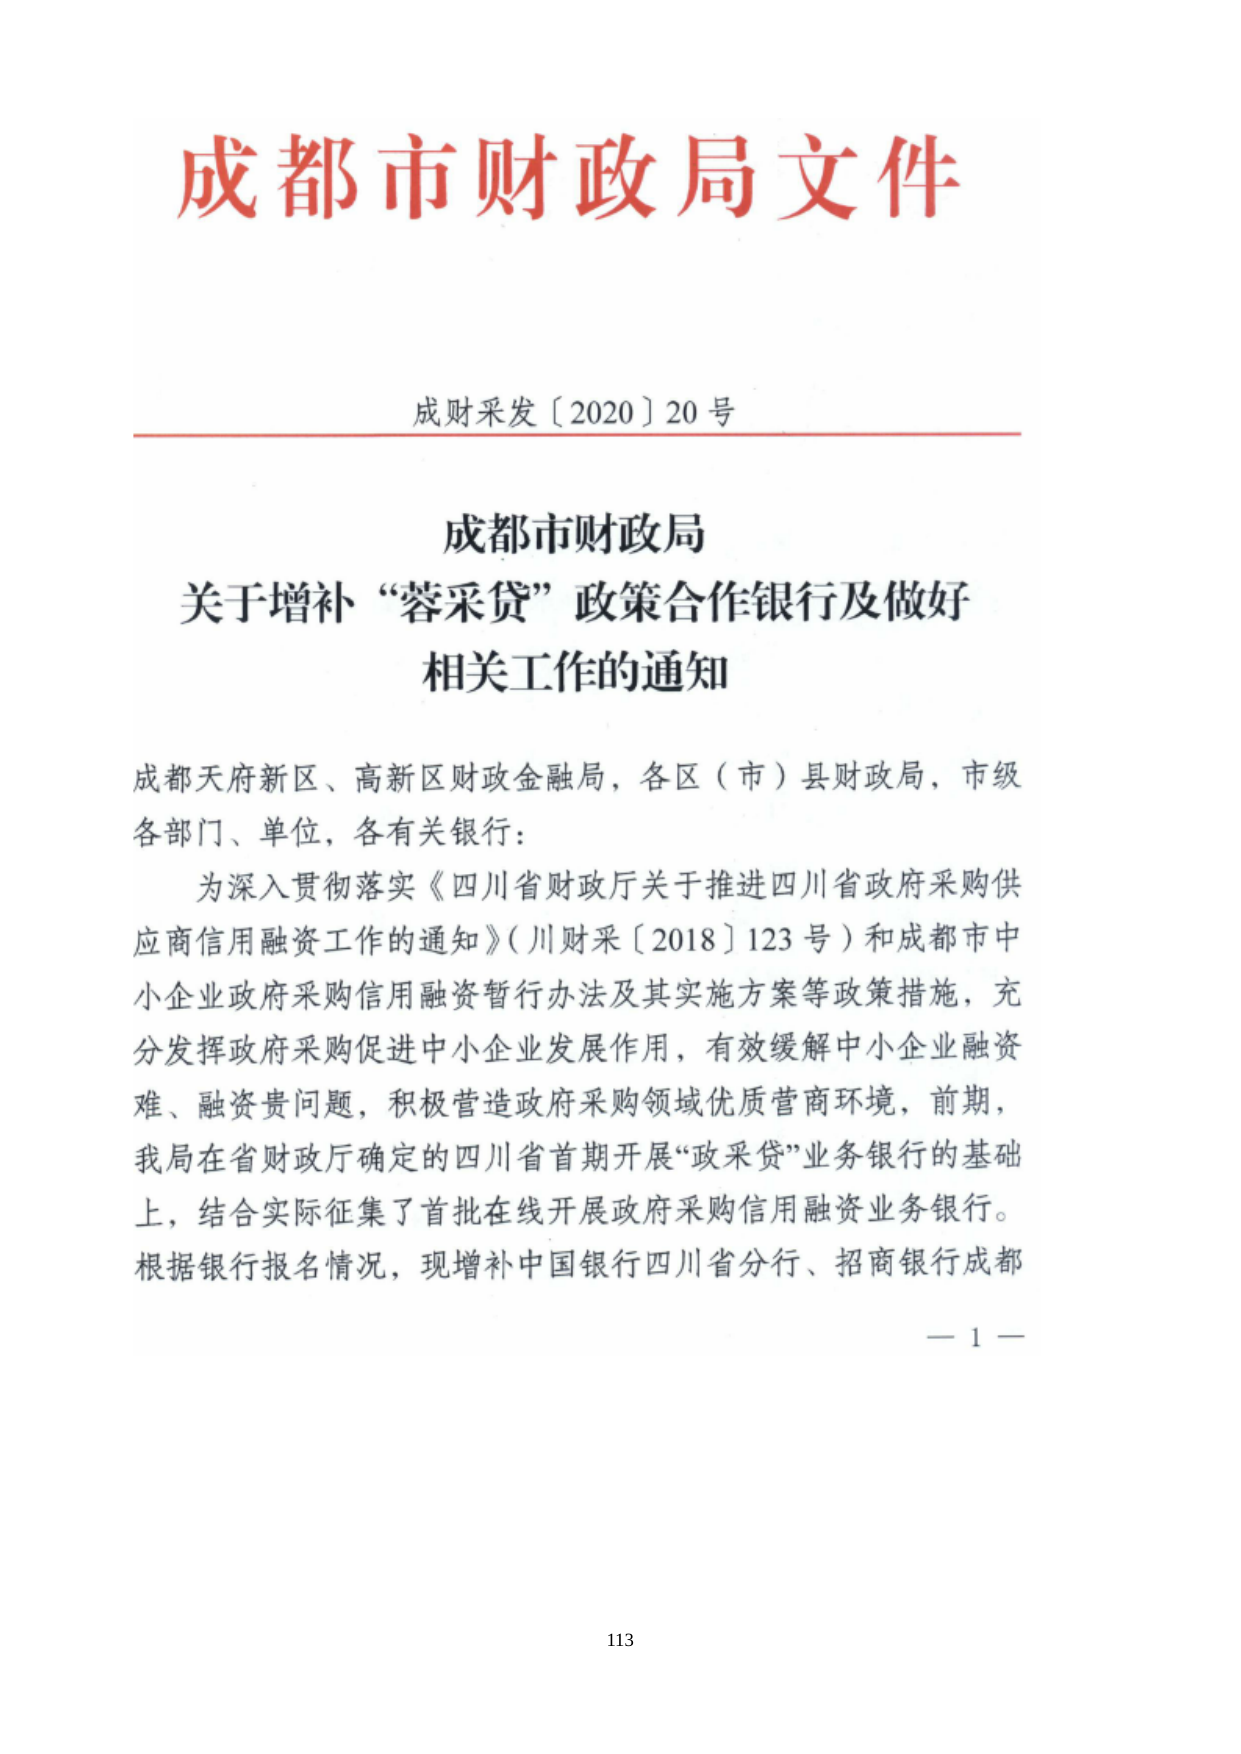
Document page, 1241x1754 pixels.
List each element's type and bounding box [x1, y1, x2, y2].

picture [118, 118, 1042, 1356]
